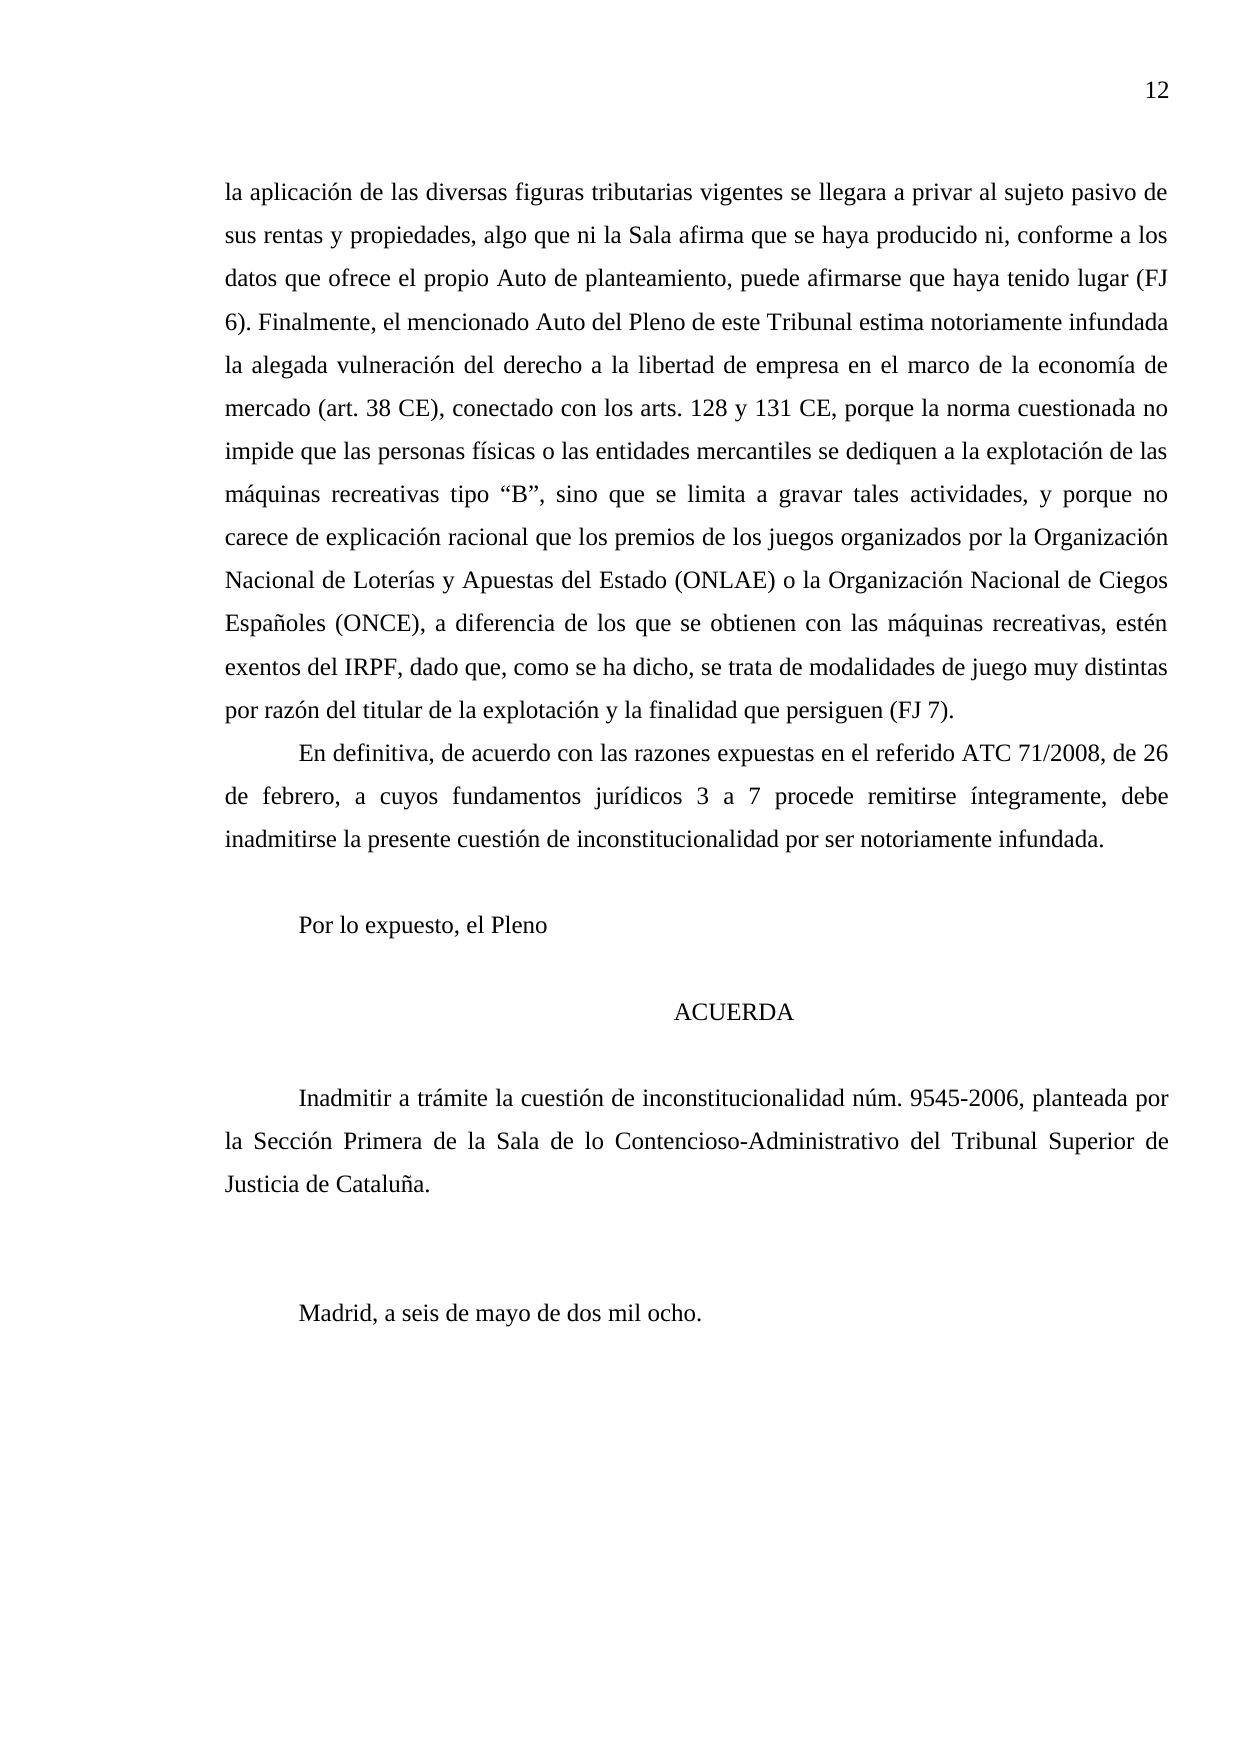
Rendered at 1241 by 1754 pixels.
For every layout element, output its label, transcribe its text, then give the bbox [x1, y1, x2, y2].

text ACUERDA [224, 997, 1169, 1025]
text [224, 177, 1169, 723]
text Madrid, a seis de mayo de dos mil ocho. [224, 1298, 1169, 1327]
text En definitiva, de acuerdo con las razones expuestas en el referido ATC 71/2008, de 26 de febrero, a cuyos fundamentos jurídicos 3 a 7 procede remitirse íntegramente, debe inadmitirse la presente cuestión de inconstitucionalidad por ser notoriamente infundada. [224, 738, 1169, 853]
text Inadmitir a trámite la cuestión de inconstitucionalidad núm. 9545-2006, planteada por la Sección Primera de la Sala de lo Contencioso-Administrativo del Tribunal Superior de Justicia de Cataluña. [224, 1083, 1169, 1198]
text Por lo expuesto, el Pleno [224, 910, 1169, 939]
